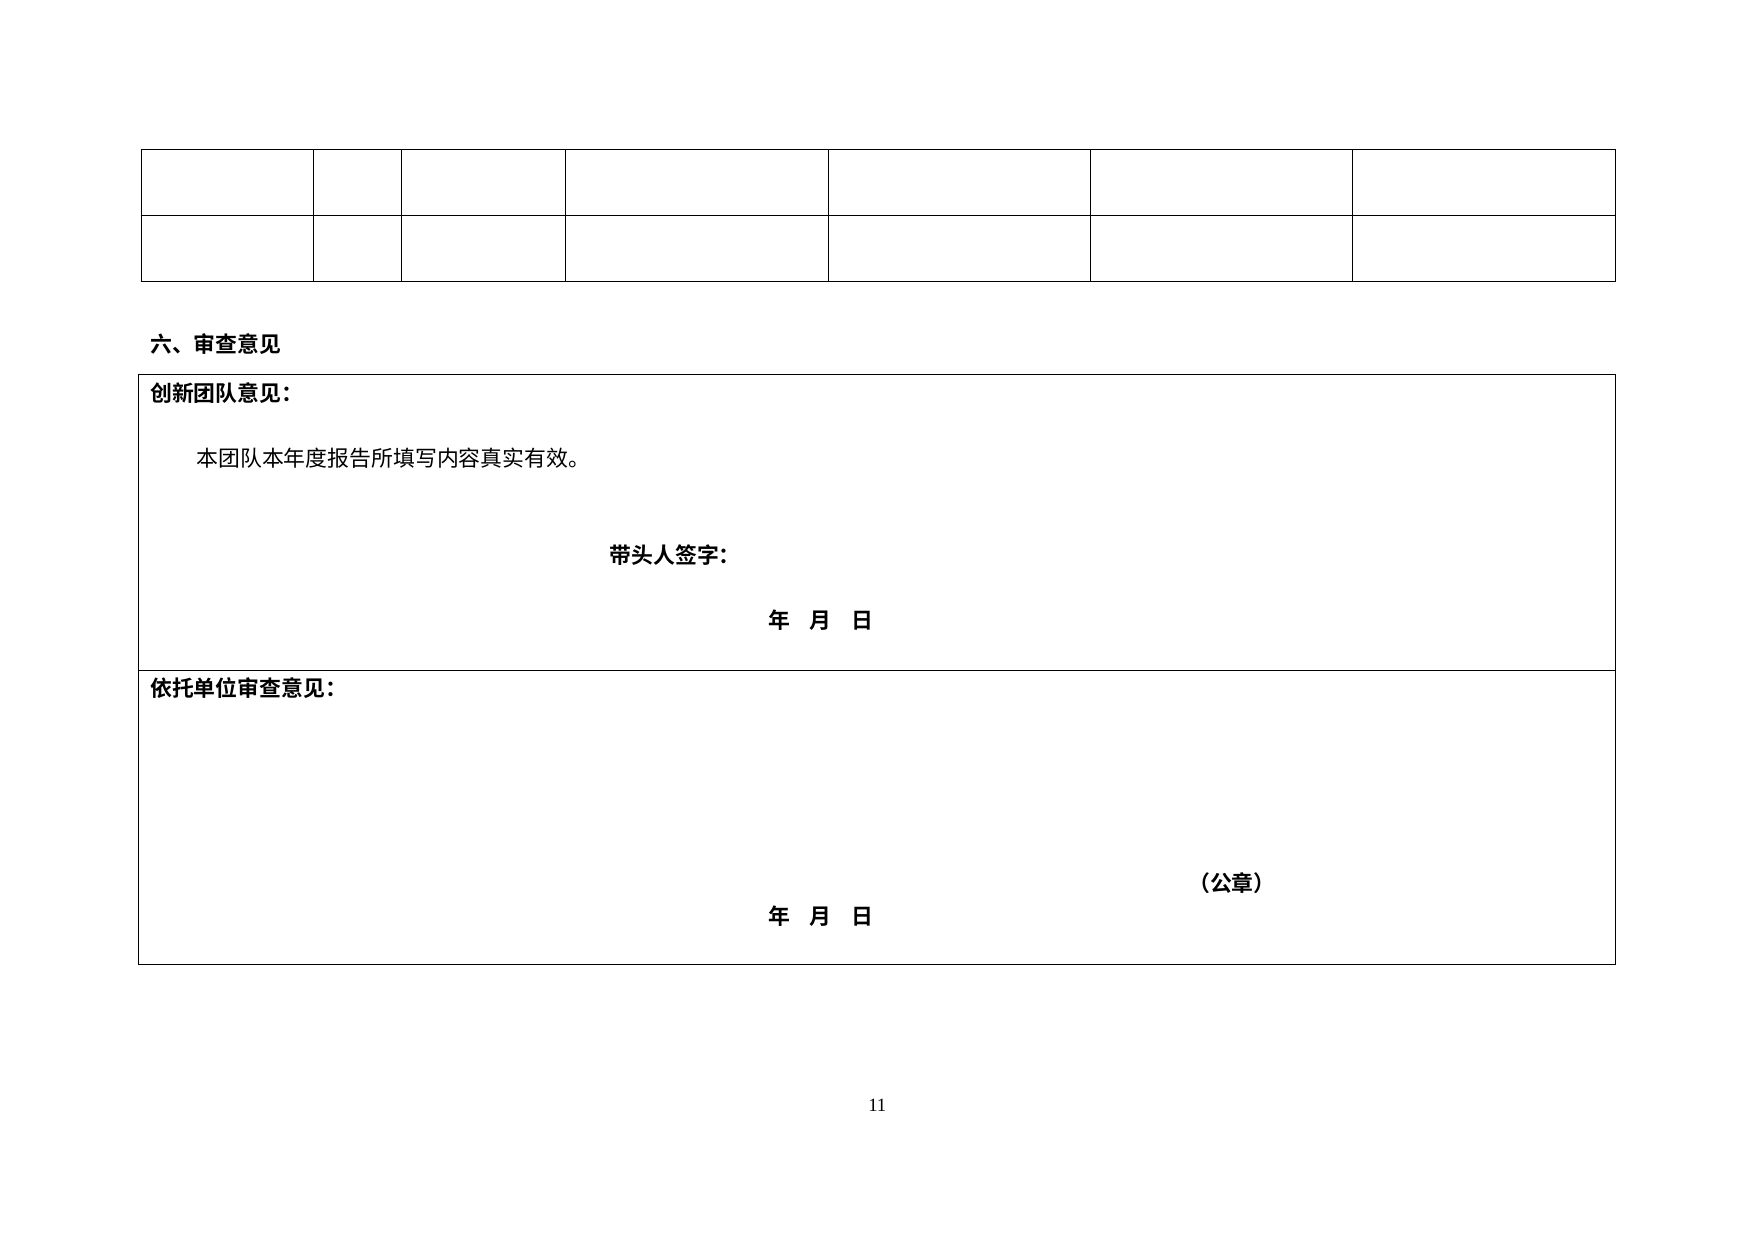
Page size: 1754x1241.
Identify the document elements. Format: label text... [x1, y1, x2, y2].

table_cell [829, 150, 1090, 215]
table_cell [314, 216, 401, 281]
table_cell [1091, 216, 1352, 281]
table_cell [1091, 150, 1352, 215]
text 六、审查意见 [150, 327, 1604, 358]
table_cell [314, 150, 401, 215]
table_cell [1353, 150, 1615, 215]
table_cell [402, 216, 565, 281]
table_cell [142, 216, 313, 281]
table_cell [566, 150, 828, 215]
table_header 创新团队意见： 本团队本年度报告所填写内容真实有效。 带头人签字： 年 月 日 [139, 375, 1615, 670]
table_cell [1353, 216, 1615, 281]
table_cell [829, 216, 1090, 281]
table_cell [142, 150, 313, 215]
table_cell [402, 150, 565, 215]
table_cell 依托单位审查意见： （公章） 年 月 日 [139, 671, 1615, 964]
table_cell [566, 216, 828, 281]
